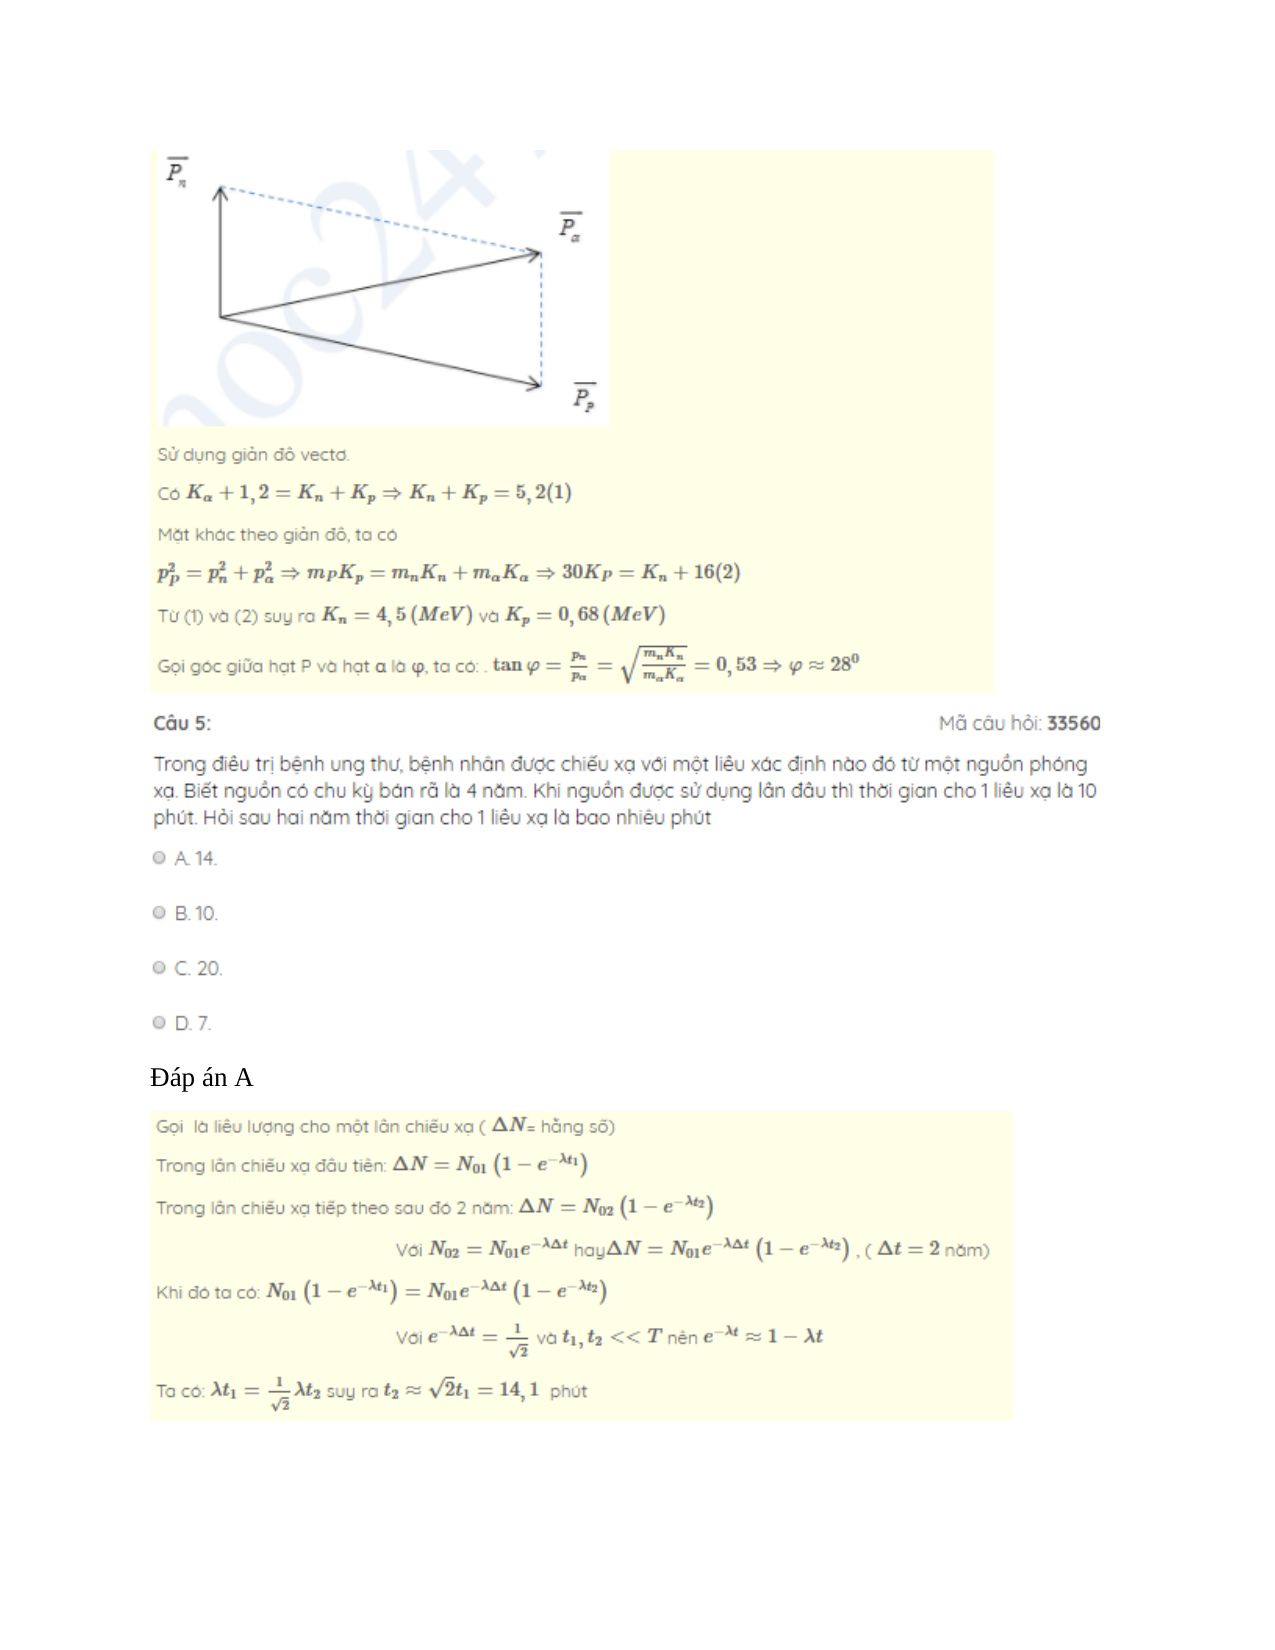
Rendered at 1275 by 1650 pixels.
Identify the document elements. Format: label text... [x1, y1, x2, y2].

picture [150, 150, 994, 693]
picture [150, 711, 1100, 1043]
text Đáp án A [150, 1061, 1125, 1092]
picture [150, 1111, 1013, 1421]
